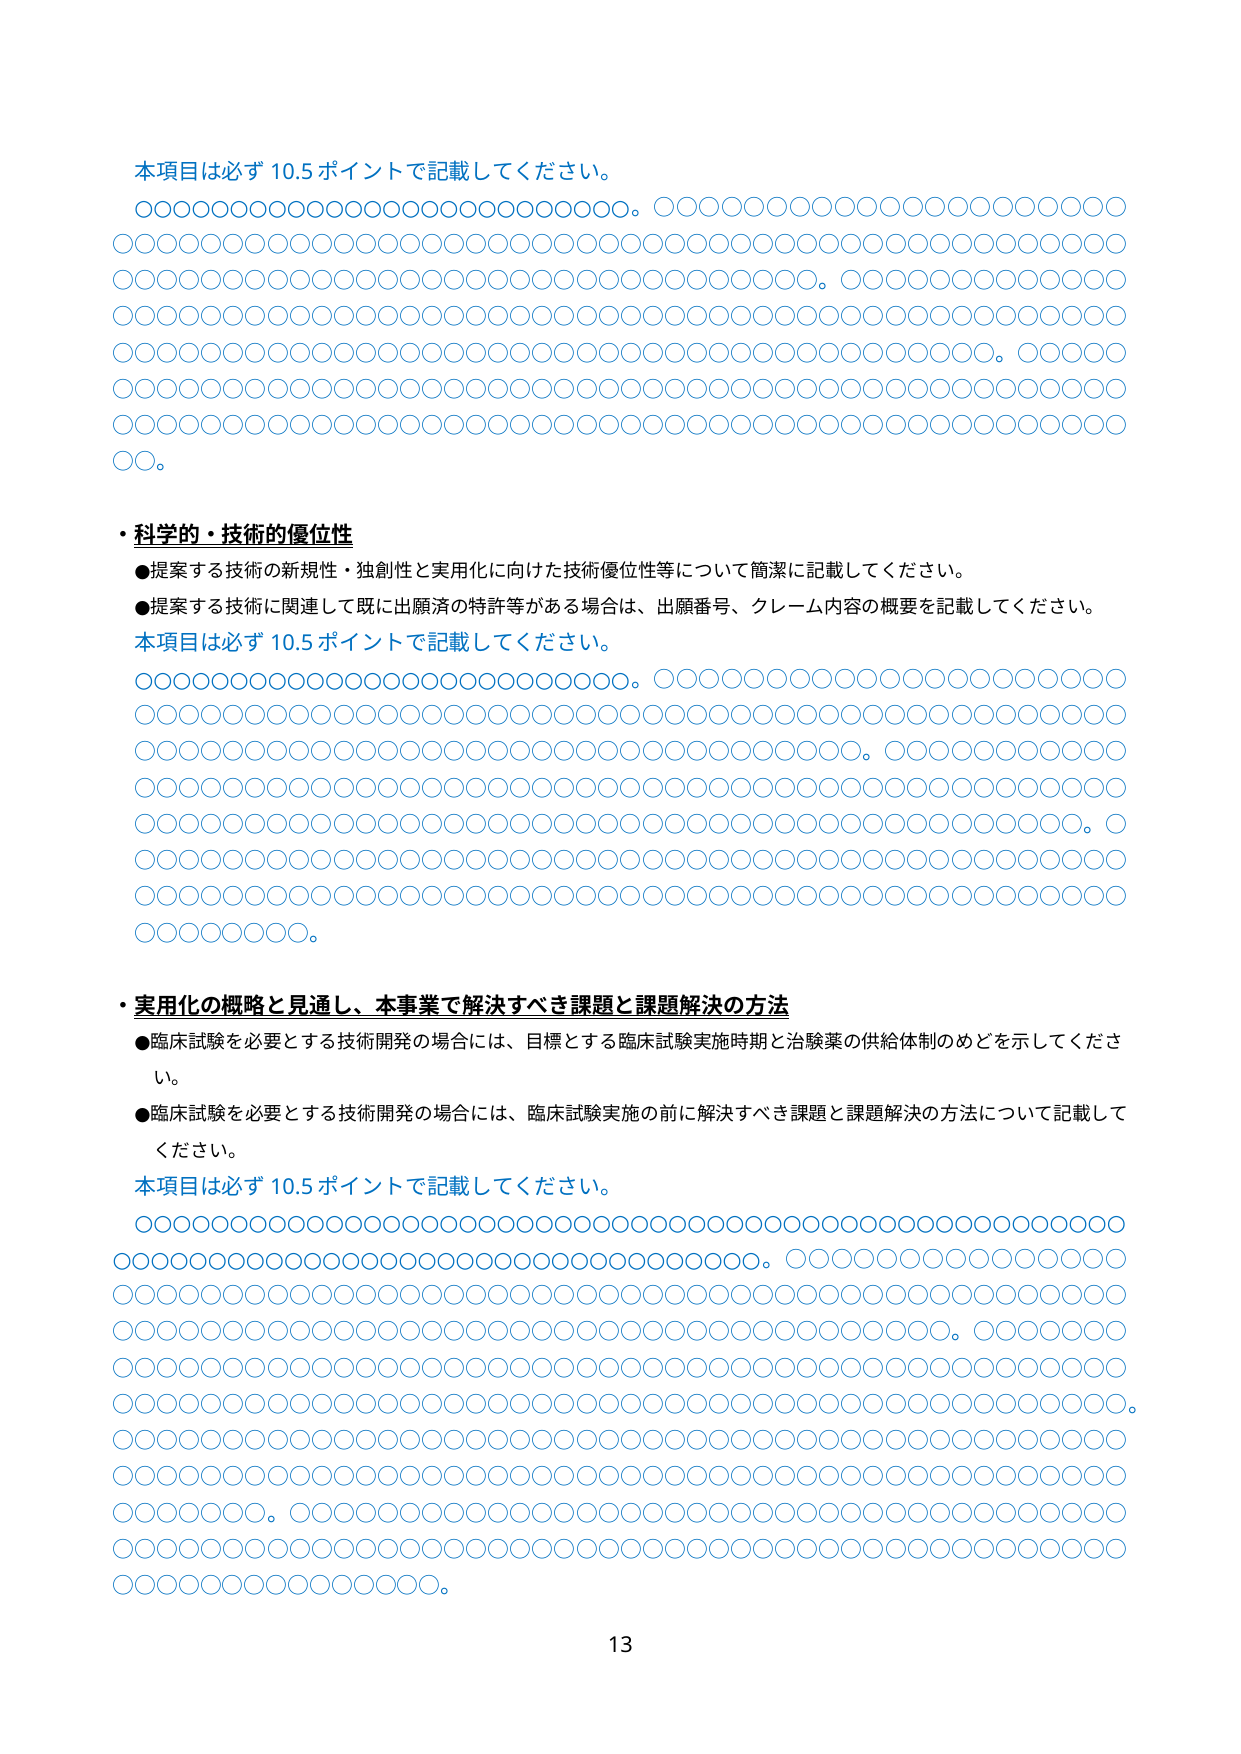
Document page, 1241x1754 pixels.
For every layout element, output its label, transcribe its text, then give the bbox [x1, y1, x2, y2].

text 本項目は必ず10.5ポイントで記載してください。 [112, 1167, 1128, 1203]
text 本項目は必ず10.5ポイントで記載してください。 [134, 623, 1128, 659]
text ●提案する技術に関連して既に出願済の特許等がある場合は、出願番号、クレーム内容の概要を記載してください。 [134, 587, 1128, 623]
text ○○○○○○○○○○○○○○○○○○○○○○○○○○○○○○○○○○○○○○○○○○○○○○○○○○○○○○○○○○○○○○○○○○○○○○○○○○○○○○○○○○○○○○。○○○○○○○○○○○○○○○○○○○○○○○○○○○○○○○○○○○○○○○○○○○○○○○○○○○○○○○○○○○○○○○○○○○○○○○○○○○○○○○○○○○○○○○○○○○○○○○○○○○。○○○○○○○○○○○○○○○○○○○○○○○○○○○○○○○○○○○○○○○○○○○○○○○○○○○○○○○○○○○○○○○○○○○○○○○○○○○○○○○○○○○○○○○○○○○○○○○○○○○。○○○○○○○○○○○○○○○○○○○○○○○○○○○○○○○○○○○○○○○○○○○○○○○○○○○○○○○○○○○○○○○○○○○○○○○○○○○○○○○○○○○○○○○○○○○○○○○○○○○。○○○○○○○○○○○○○○○○○○○○○○○○○○○○○○○○○○○○○○○○○○○○○○○○○○○○○○○○○○○○○○○○○○○○○○○○○○○○○○○○○○○○○○○○○○○○○○○○○○○。 [112, 1203, 1128, 1602]
text ●提案する技術の新規性・独創性と実用化に向けた技術優位性等について簡潔に記載してください。 [134, 551, 1128, 587]
text ●臨床試験を必要とする技術開発の場合には、目標とする臨床試験実施時期と治験薬の供給体制のめどを示してください。 [134, 1022, 1128, 1094]
text ○○○○○○○○○○○○○○○○○○○○○○○○○○。○○○○○○○○○○○○○○○○○○○○○○○○○○○○○○○○○○○○○○○○○○○○○○○○○○○○○○○○○○○○○○○○○○○○○○○○○○○○○○○○○○○○○○○○○○○○○○○○○○○。○○○○○○○○○○○○○○○○○○○○○○○○○○○○○○○○○○○○○○○○○○○○○○○○○○○○○○○○○○○○○○○○○○○○○○○○○○○○○○○○○○○○○○○○○○○○○○○○○○○。○○○○○○○○○○○○○○○○○○○○○○○○○○○○○○○○○○○○○○○○○○○○○○○○○○○○○○○○○○○○○○○○○○○○○○○○○○○○○○○○○○○○○○○○○○○○○○○○○○○。 [112, 188, 1128, 478]
text ・実用化の概略と見通し、本事業で解決すべき課題と課題解決の方法 [112, 986, 1128, 1022]
text 本項目は必ず10.5ポイントで記載してください。 [134, 152, 1128, 188]
text ・科学的・技術的優位性 [112, 514, 1128, 551]
text ○○○○○○○○○○○○○○○○○○○○○○○○○○。○○○○○○○○○○○○○○○○○○○○○○○○○○○○○○○○○○○○○○○○○○○○○○○○○○○○○○○○○○○○○○○○○○○○○○○○○○○○○○○○○○○○○○○○○○○○○○○○○○○。○○○○○○○○○○○○○○○○○○○○○○○○○○○○○○○○○○○○○○○○○○○○○○○○○○○○○○○○○○○○○○○○○○○○○○○○○○○○○○○○○○○○○○○○○○○○○○○○○○○。○○○○○○○○○○○○○○○○○○○○○○○○○○○○○○○○○○○○○○○○○○○○○○○○○○○○○○○○○○○○○○○○○○○○○○○○○○○○○○○○○○○○○○○○○○○○○○○○○○○。 [134, 659, 1128, 949]
text ●臨床試験を必要とする技術開発の場合には、臨床試験実施の前に解決すべき課題と課題解決の方法について記載してください。 [134, 1094, 1128, 1167]
